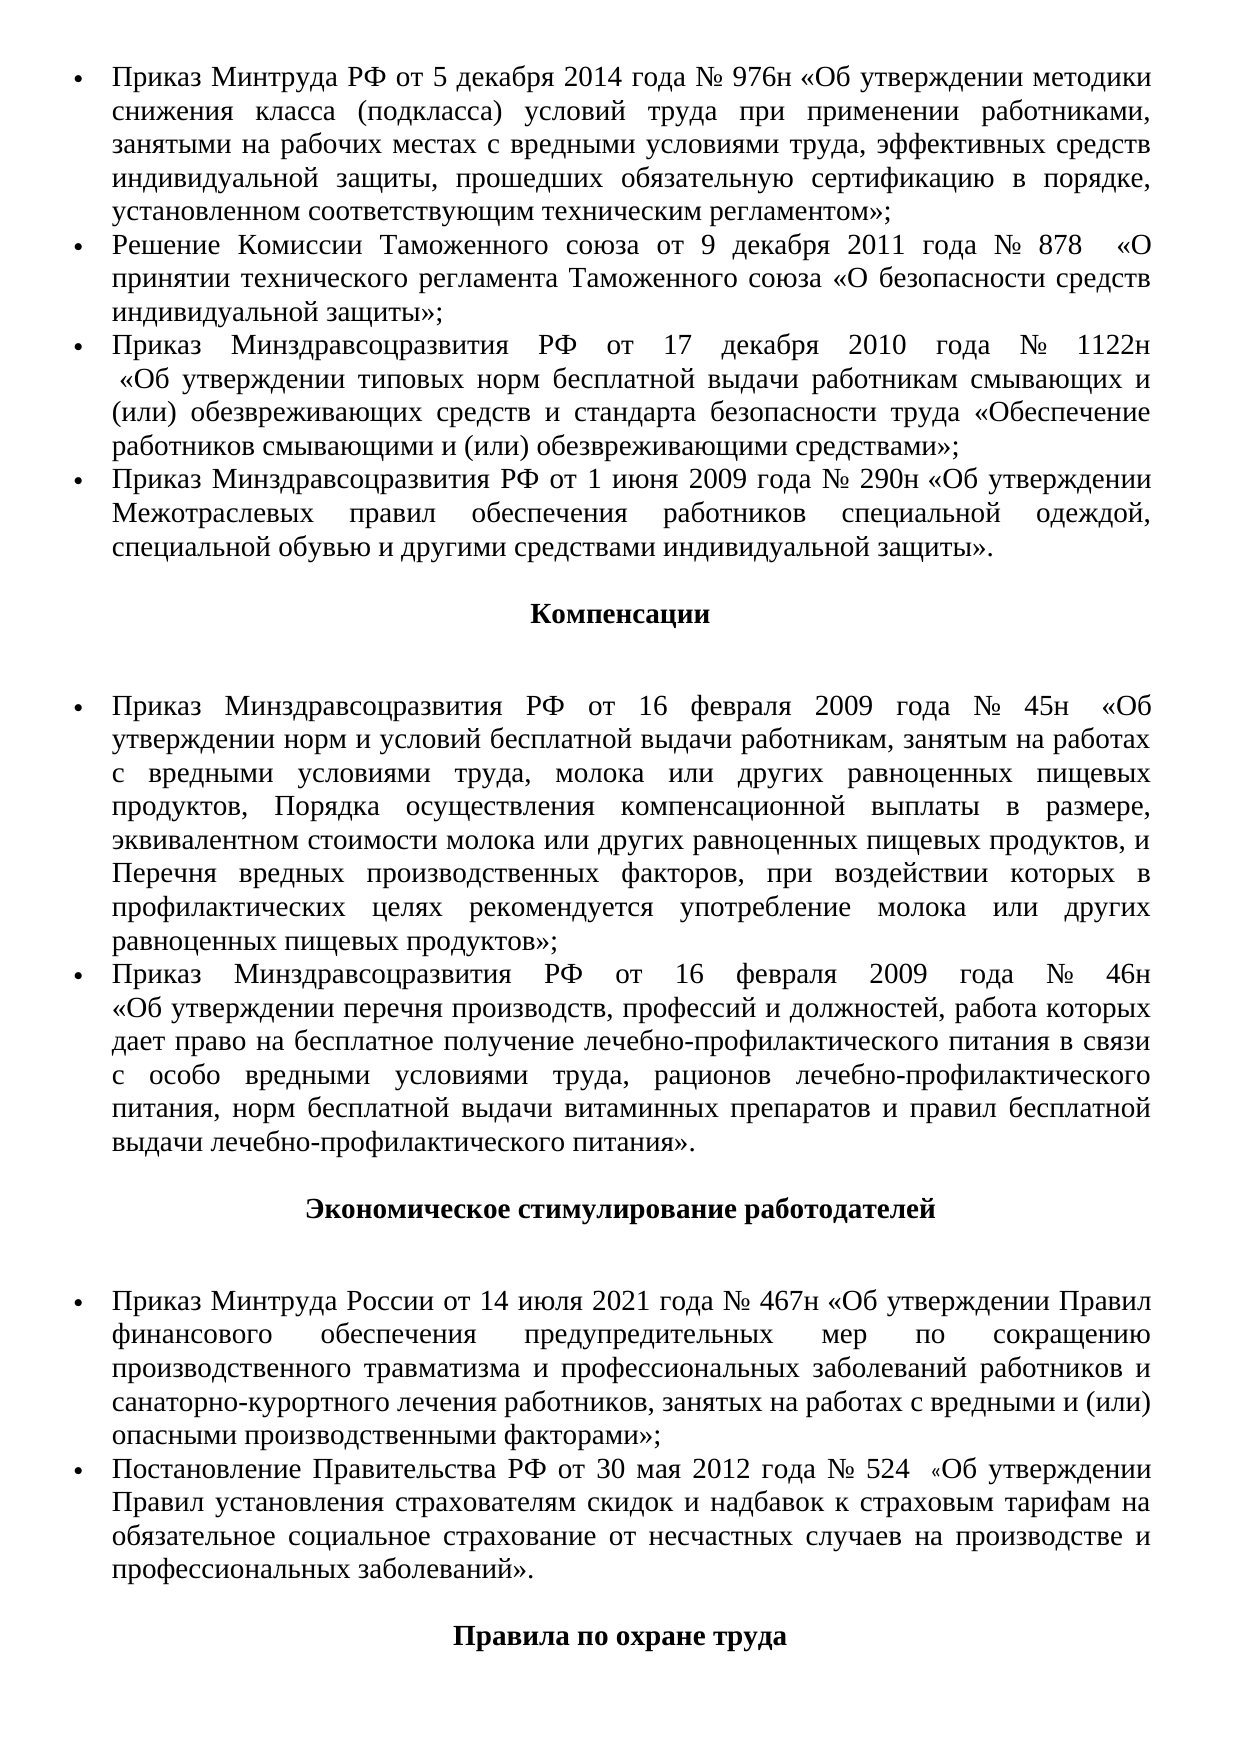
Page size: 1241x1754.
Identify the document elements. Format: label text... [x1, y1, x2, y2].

list Решение Комиссии Таможенного союза от 9 декабря 2011 года № 878 «О принятии технического регламента Таможенного союза «О безопасности средств индивидуальной защиты»; [74, 227, 1152, 327]
list Приказ Минздравсоцразвития РФ от 1 июня 2009 года № 290н «Об утверждении Межотраслевых правил обеспечения работников специальной одеждой, специальной обувью и другими средствами индивидуальной защиты». [74, 462, 1152, 562]
list Приказ Минтруда России от 14 июля 2021 года № 467н «Об утверждении Правил финансового обеспечения предупредительных мер по сокращению производственного травматизма и профессиональных заболеваний работников и санаторно-курортного лечения работников, занятых на работах с вредными и (или) опасными производственными факторами»; [74, 1283, 1152, 1451]
text Правила по охране труда [89, 1618, 1152, 1652]
list Приказ Минздравсоцразвития РФ от 17 декабря 2010 года № 1122н «Об утверждении типовых норм бесплатной выдачи работникам смывающих и (или) обезвреживающих средств и стандарта безопасности труда «Обеспечение работников смывающими и (или) обезвреживающими средствами»; [74, 327, 1152, 462]
text Компенсации [89, 596, 1152, 629]
text Экономическое стимулирование работодателей [89, 1191, 1152, 1224]
list Приказ Минздравсоцразвития РФ от 16 февраля 2009 года № 46н «Об утверждении перечня производств, профессий и должностей, работа которых дает право на бесплатное получение лечебно-профилактического питания в связи с особо вредными условиями труда, рационов лечебно-профилактического питания, норм бесплатной выдачи витаминных препаратов и правил бесплатной выдачи лечебно-профилактического питания». [74, 956, 1152, 1157]
list Постановление Правительства РФ от 30 мая 2012 года № 524 «Об утверждении Правил установления страхователям скидок и надбавок к страховым тарифам на обязательное социальное страхование от несчастных случаев на производстве и профессиональных заболеваний». [74, 1451, 1152, 1585]
list Приказ Минтруда РФ от 5 декабря 2014 года № 976н «Об утверждении методики снижения класса (подкласса) условий труда при применении работниками, занятыми на рабочих местах с вредными условиями труда, эффективных средств индивидуальной защиты, прошедших обязательную сертификацию в порядке, установленном соответствующим техническим регламентом»; [74, 59, 1152, 227]
list Приказ Минздравсоцразвития РФ от 16 февраля 2009 года № 45н «Об утверждении норм и условий бесплатной выдачи работникам, занятым на работах с вредными условиями труда, молока или других равноценных пищевых продуктов, Порядка осуществления компенсационной выплаты в размере, эквивалентном стоимости молока или других равноценных пищевых продуктов, и Перечня вредных производственных факторов, при воздействии которых в профилактических целях рекомендуется употребление молока или других равноценных пищевых продуктов»; [74, 688, 1152, 956]
